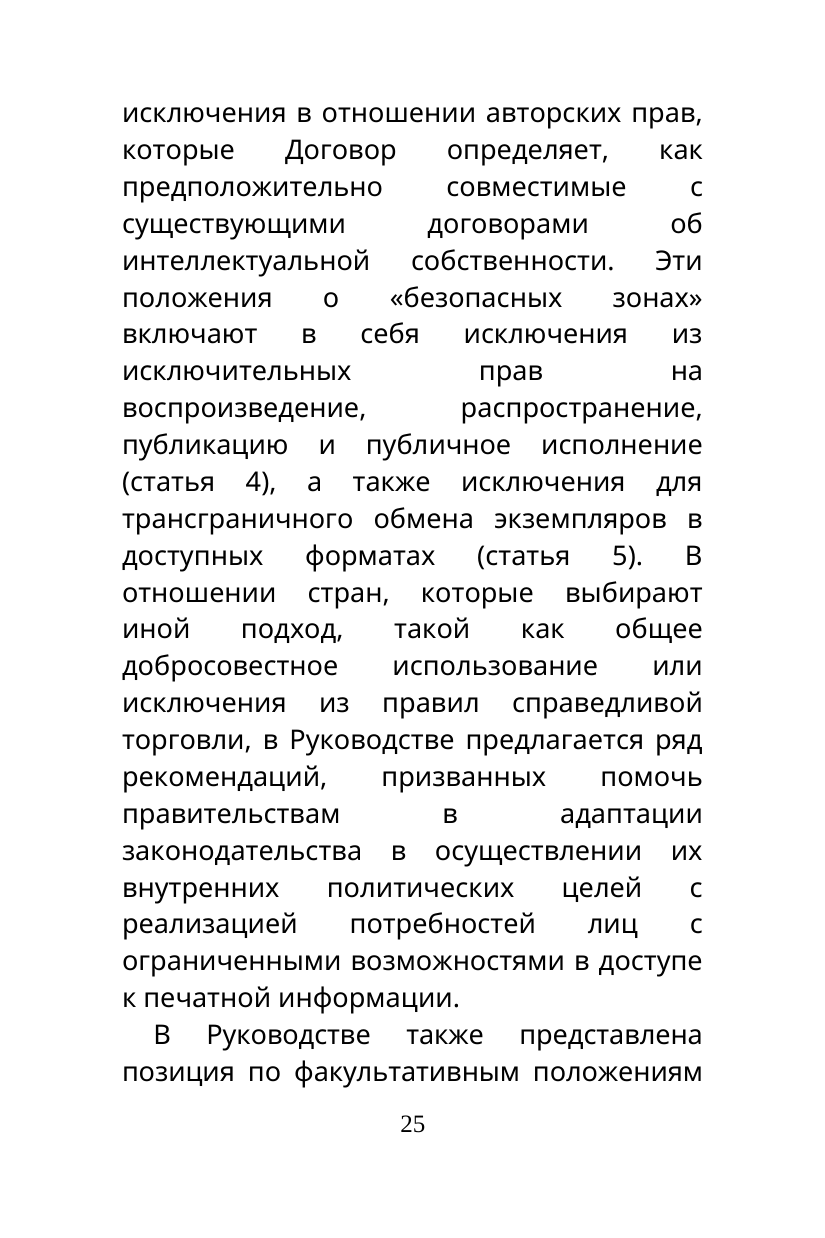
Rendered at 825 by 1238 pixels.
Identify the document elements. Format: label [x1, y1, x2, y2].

text [122, 94, 703, 1016]
text [122, 1016, 703, 1089]
